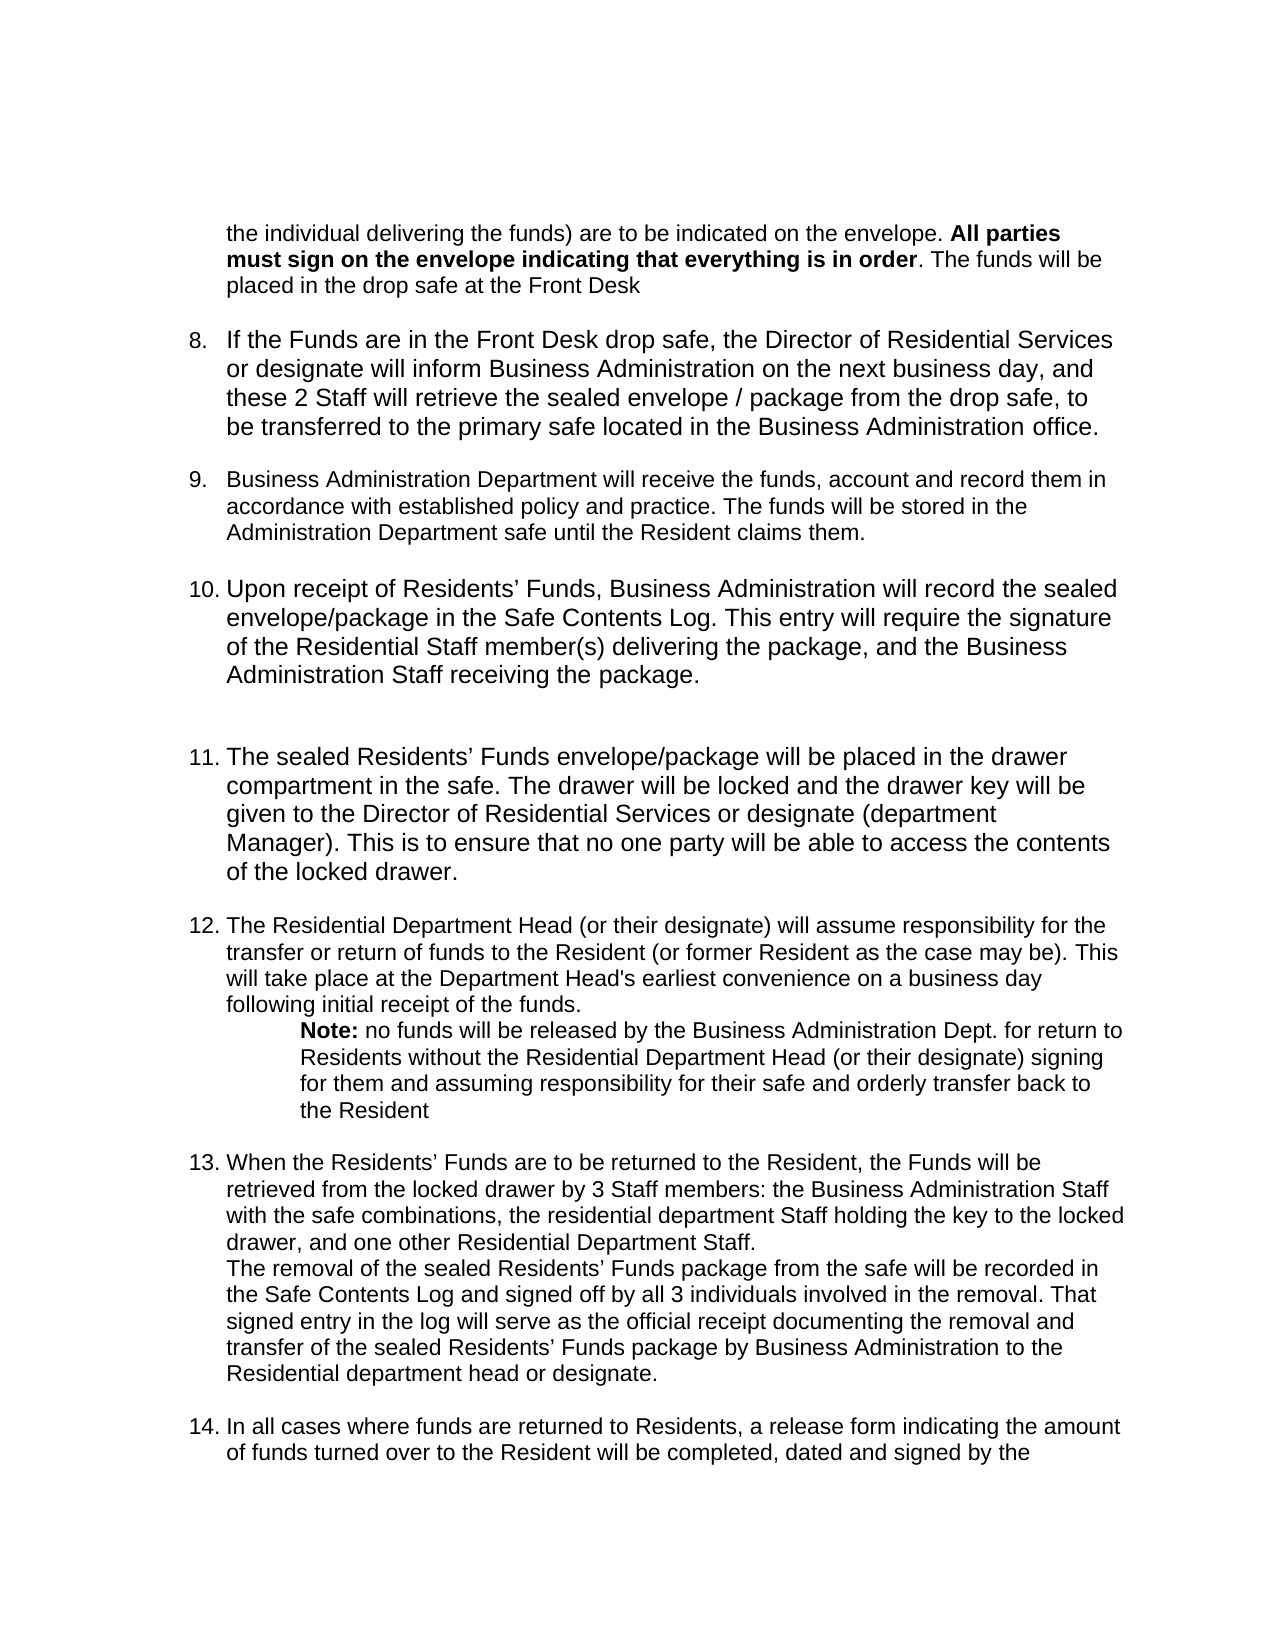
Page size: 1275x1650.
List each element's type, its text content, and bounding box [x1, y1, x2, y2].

list The Residential Department Head (or their designate) will assume responsibility for the transfer or return of funds to the Resident (or former Resident as the case may be). This will take place at the Department Head's earliest convenience on a business day following initial receipt of the funds. [189, 912, 1118, 1017]
subtitle Upon receipt of Residents’ Funds, Business Administration will record the sealed envelope/package in the Safe Contents Log. This entry will require the signature of the Residential Staff member(s) delivering the package, and the Business Administration Staff receiving the package. [189, 574, 1120, 689]
list In all cases where funds are returned to Residents, a release form indicating the amount of funds turned over to the Resident will be completed, dated and signed by the [189, 1413, 1121, 1466]
list The sealed Residents’ Funds envelope/package will be placed in the drawer compartment in the safe. The drawer will be locked and the drawer key will be given to the Director of Residential Services or designate (department Manager). This is to ensure that no one party will be able to access the contents of the locked drawer. [189, 742, 1118, 886]
subtitle If the Funds are in the Front Desk drop safe, the Director of Residential Services or designate will inform Business Administration on the next business day, and these 2 Staff will retrieve the sealed envelope / package from the drop safe, to be transferred to the primary safe located in the Business Administration office. [189, 325, 1124, 440]
text The removal of the sealed Residents’ Funds package from the safe will be recorded in the Safe Contents Log and signed off by all 3 individuals involved in the removal. That signed entry in the log will serve as the official receipt documenting the removal and transfer of the sealed Residents’ Funds package by Business Administration to the Residential department head or designate. [226, 1255, 1101, 1387]
list Business Administration Department will receive the funds, account and record them in accordance with established policy and practice. The funds will be stored in the Administration Department safe until the Resident claims them. [189, 466, 1107, 545]
list When the Residents’ Funds are to be returned to the Resident, the Funds will be retrieved from the locked drawer by 3 Staff members: the Business Administration Staff with the safe combinations, the residential department Staff holding the key to the locked drawer, and one other Residential Department Staff. [189, 1149, 1125, 1255]
text Note: no funds will be released by the Business Administration Dept. for return to Residents without the Residential Department Head (or their designate) signing for them and assuming responsibility for their safe and orderly transfer back to the Resident [300, 1017, 1123, 1123]
text the individual delivering the funds) are to be indicated on the envelope. All parties must sign on the envelope indicating that everything is in order. The funds will be placed in the drop safe at the Front Desk [226, 220, 1104, 299]
